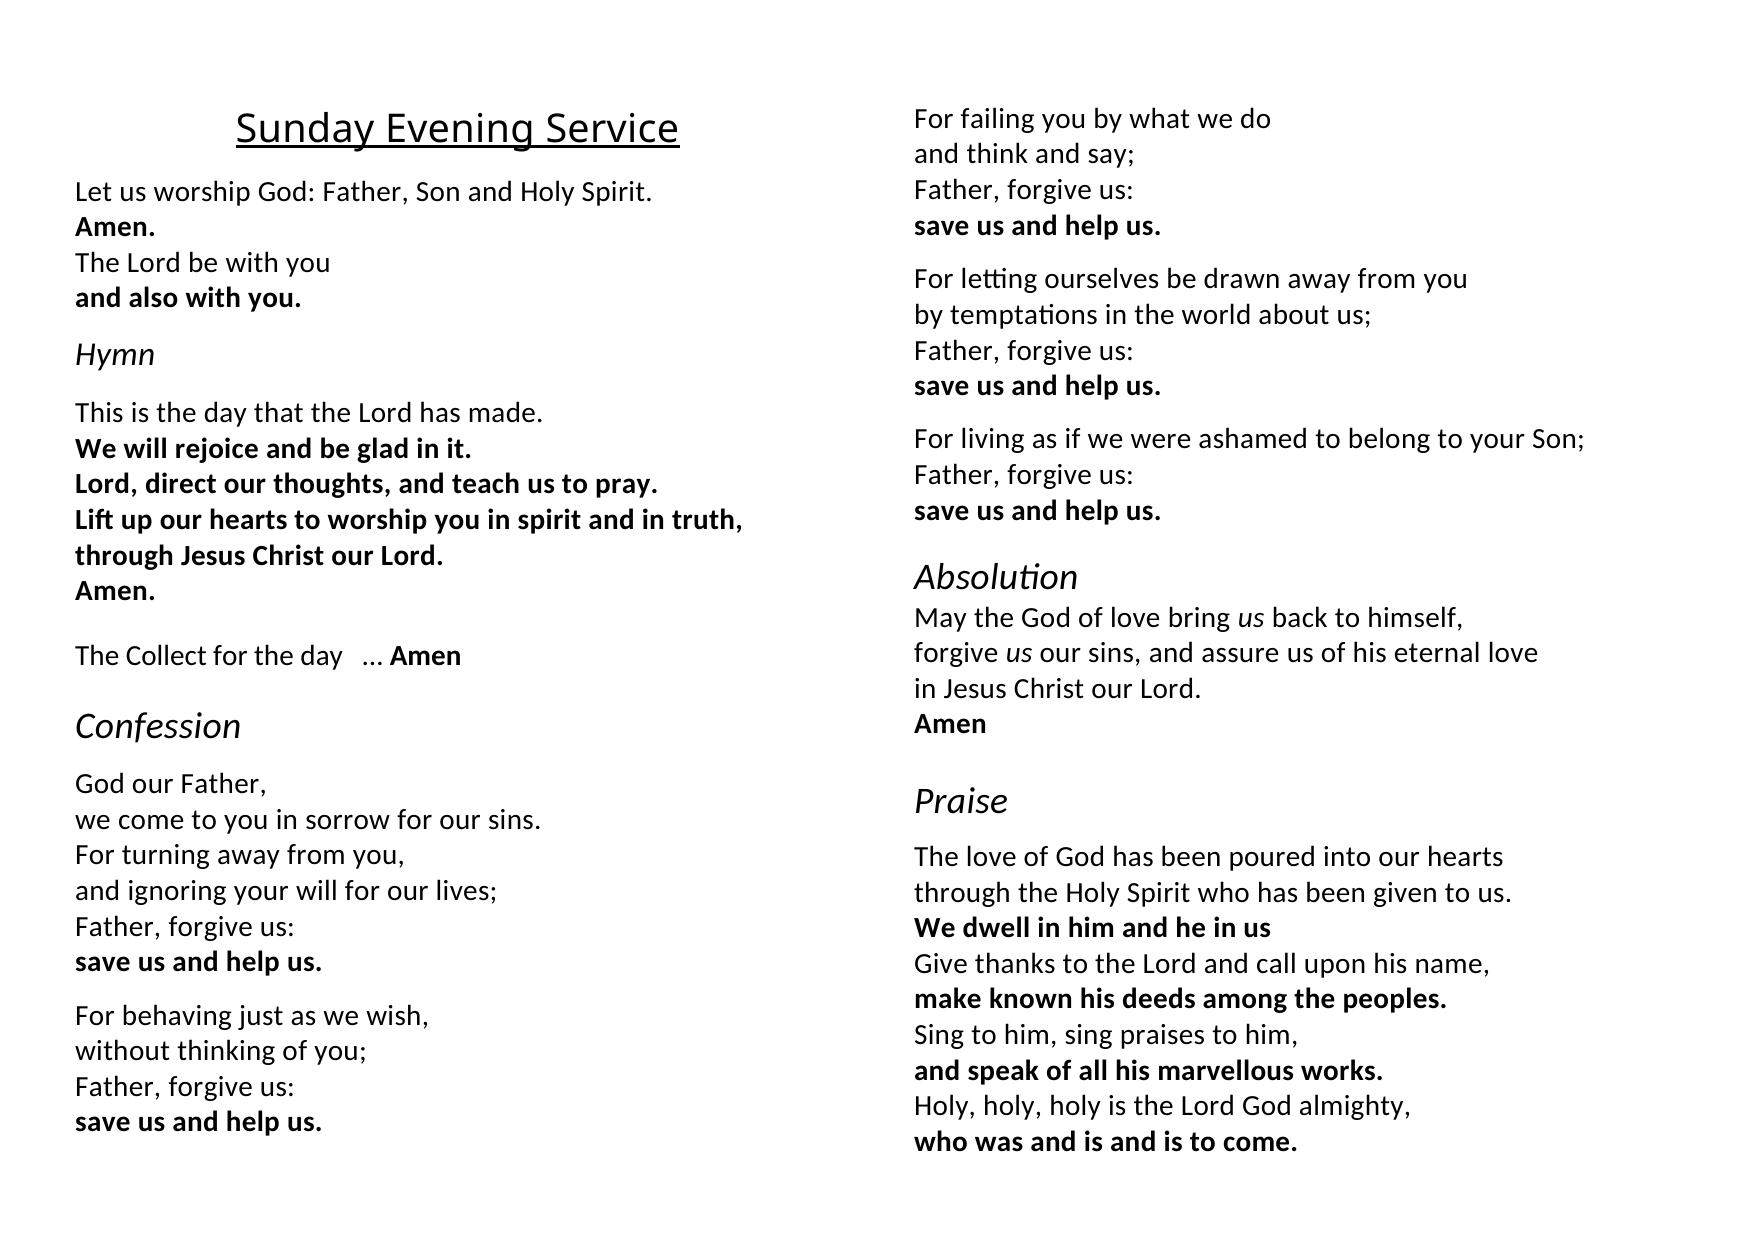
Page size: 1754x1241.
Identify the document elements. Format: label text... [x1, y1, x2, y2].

text The love of God has been poured into our hearts [914, 838, 1679, 874]
text We dwell in him and he in us [914, 909, 1679, 945]
text Confession [75, 702, 840, 748]
text and think and say; [914, 136, 1679, 171]
text and also with you. [75, 279, 840, 315]
text save us and help us. [914, 492, 1679, 527]
text and ignoring your will for our lives; [75, 872, 840, 908]
text Lord, direct our thoughts, and teach us to pray. [75, 465, 840, 501]
text save us and help us. [75, 943, 840, 979]
text we come to you in sorrow for our sins. [75, 801, 840, 836]
text through the Holy Spirit who has been given to us. [914, 874, 1679, 909]
text This is the day that the Lord has made. [75, 394, 840, 430]
text For letting ourselves be drawn away from you [914, 260, 1679, 296]
text Give thanks to the Lord and call upon his name, [914, 945, 1679, 981]
text and speak of all his marvellous works. [914, 1052, 1679, 1087]
text Amen. [75, 208, 840, 244]
text We will rejoice and be glad in it. [75, 430, 840, 465]
text Amen [914, 706, 1679, 741]
text For turning away from you, [75, 836, 840, 872]
text For behaving just as we wish, [75, 997, 840, 1032]
text Lift up our hearts to worship you in spirit and in truth, [75, 501, 840, 537]
text May the God of love bring us back to himself, [914, 599, 1679, 634]
text The Lord be with you [75, 244, 840, 279]
text Holy, holy, holy is the Lord God almighty, [914, 1087, 1679, 1123]
text For living as if we were ashamed to belong to your Son; [914, 421, 1679, 456]
text Praise [914, 777, 1679, 823]
text Father, forgive us: [75, 908, 840, 943]
text Hymn [75, 333, 840, 374]
text make known his deeds among the peoples. [914, 981, 1679, 1016]
text save us and help us. [914, 367, 1679, 403]
text Father, forgive us: [75, 1068, 840, 1103]
text without thinking of you; [75, 1032, 840, 1068]
text through Jesus Christ our Lord. [75, 537, 840, 572]
text Father, forgive us: [914, 332, 1679, 367]
text Father, forgive us: [914, 171, 1679, 207]
text Let us worship God: Father, Son and Holy Spirit. [75, 173, 840, 208]
subtitle The Collect for the day … Amen [75, 637, 840, 673]
text For failing you by what we do [914, 100, 1679, 136]
text Sing to him, sing praises to him, [914, 1016, 1679, 1052]
text Sunday Evening Service [75, 100, 840, 154]
text save us and help us. [75, 1103, 840, 1139]
text Absolution [914, 553, 1679, 599]
text in Jesus Christ our Lord. [914, 670, 1679, 706]
text Father, forgive us: [914, 456, 1679, 492]
text God our Father, [75, 765, 840, 801]
text Amen. [75, 572, 840, 608]
text who was and is and is to come. [914, 1123, 1679, 1159]
text by temptations in the world about us; [914, 296, 1679, 332]
text forgive us our sins, and assure us of his eternal love [914, 634, 1679, 670]
text save us and help us. [914, 207, 1679, 242]
